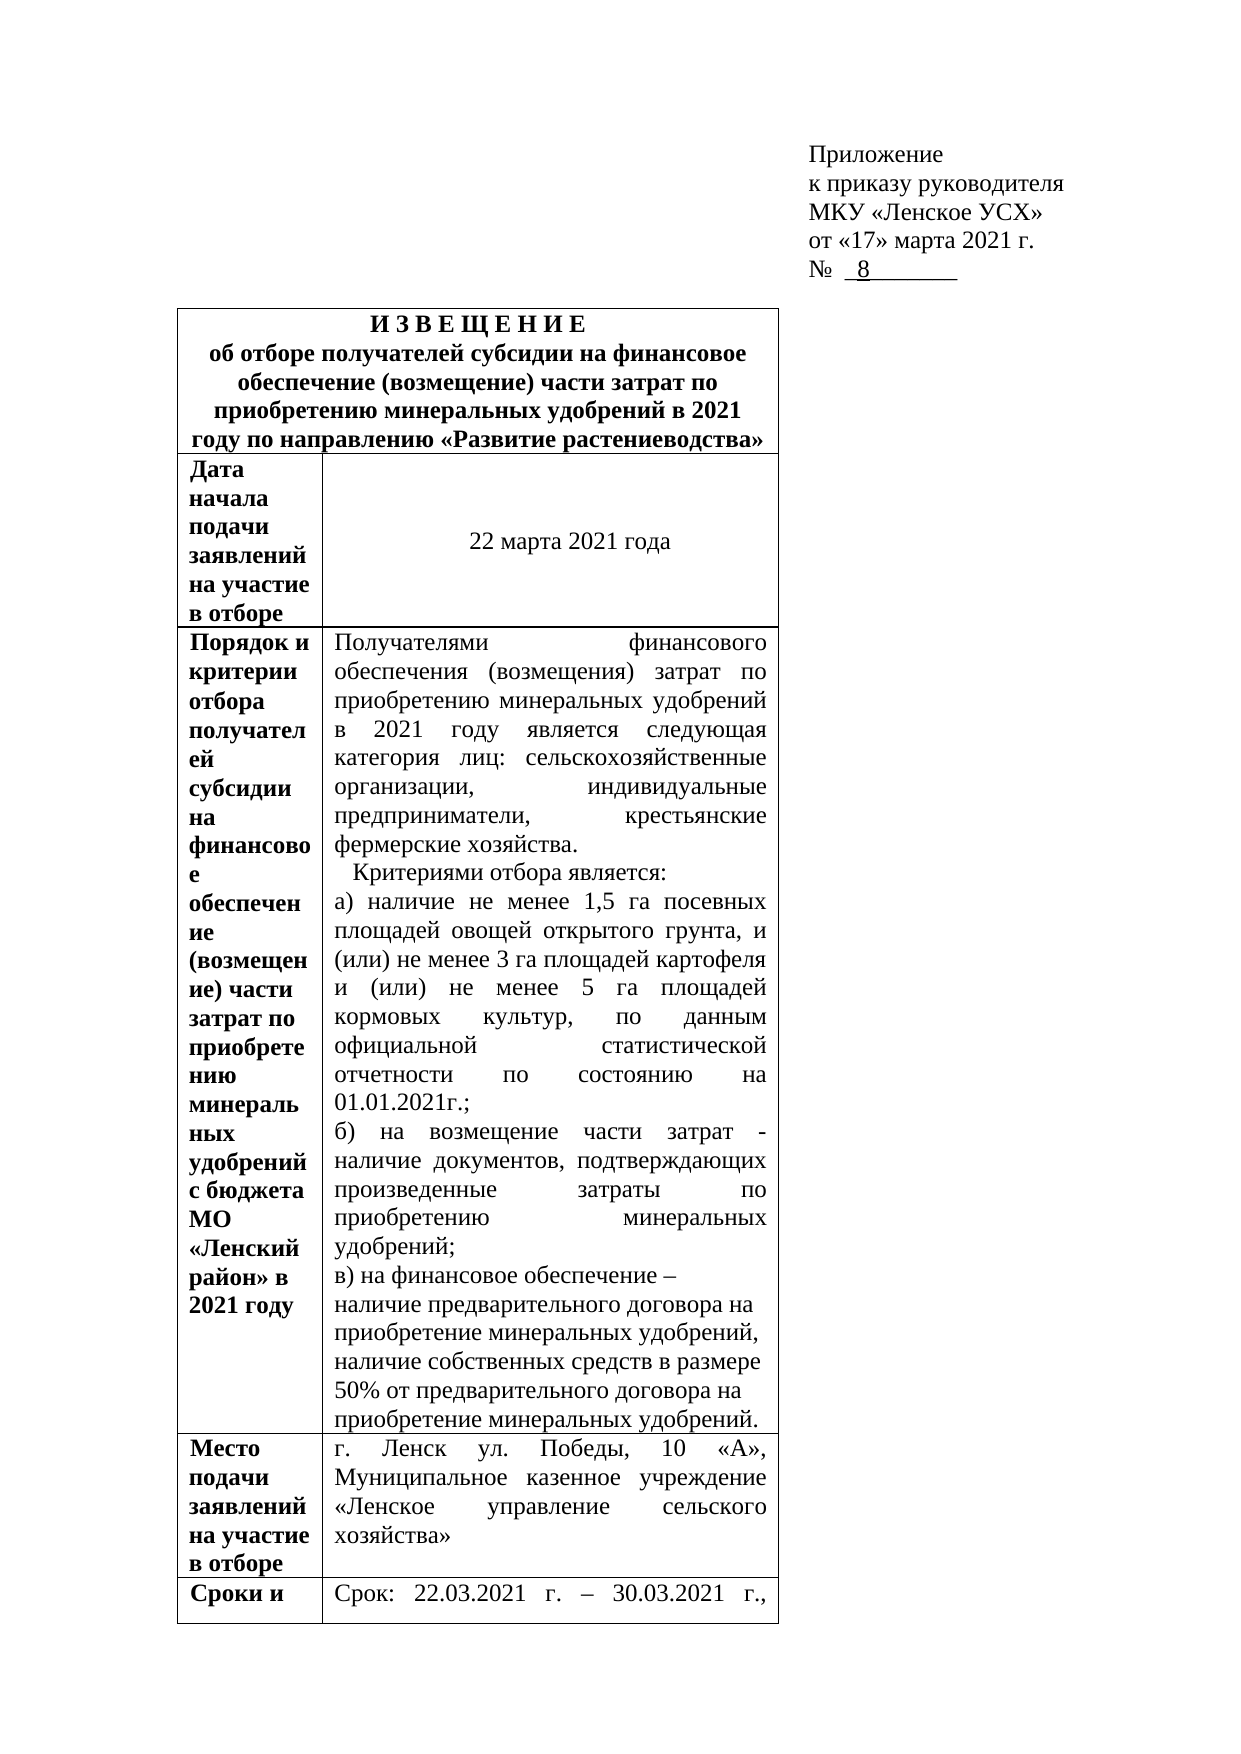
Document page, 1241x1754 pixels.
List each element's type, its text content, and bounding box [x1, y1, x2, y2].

table_cell Порядок и критерии отбора получателей субсидии на финансовое обеспечение (возмещение) части затрат по приобретению минеральных удобрений с бюджета МО «Ленский район» в 2021 году [178, 628, 322, 1432]
table_cell 22 марта 2021 года [323, 454, 778, 626]
table_header И З В Е Щ Е Н И Е об отборе получателей субсидии на финансовое обеспечение (возмещение) части затрат по приобретению минеральных удобрений в 2021 году по направлению «Развитие растениеводства» [178, 309, 778, 453]
table_cell Получателями финансового обеспечения (возмещения) затрат по приобретению минеральных удобрений в 2021 году является следующая категория лиц: сельскохозяйственные организации, индивидуальные предприниматели, крестьянские фермерские хозяйства. Критериями отбора является: а) наличие не менее 1,5 га посевных площадей овощей открытого грунта, и (или) не менее 3 га площадей картофеля и (или) не менее 5 га площадей кормовых культур, по данным официальной статистической отчетности по состоянию на 01.01.2021г.; б) на возмещение части затрат - наличие документов, подтверждающих произведенные затраты по приобретению минеральных удобрений; в) на финансовое обеспечение – наличие предварительного договора на приобретение минеральных удобрений, наличие собственных средств в размере 50% от предварительного договора на приобретение минеральных удобрений. [323, 628, 778, 1432]
table_cell Сроки и время приема заявлений [178, 1578, 322, 1623]
table_cell Дата начала подачи заявлений на участие в отборе [178, 454, 322, 626]
table_cell г. Ленск ул. Победы, 10 «А», Муниципальное казенное учреждение «Ленское управление сельского хозяйства» [323, 1434, 778, 1577]
table_header Приложение к приказу руководителя МКУ «Ленское УСХ» от «17» марта 2021 г. № _8_______ [797, 139, 1133, 283]
table_cell Место подачи заявлений на участие в отборе [178, 1434, 322, 1577]
